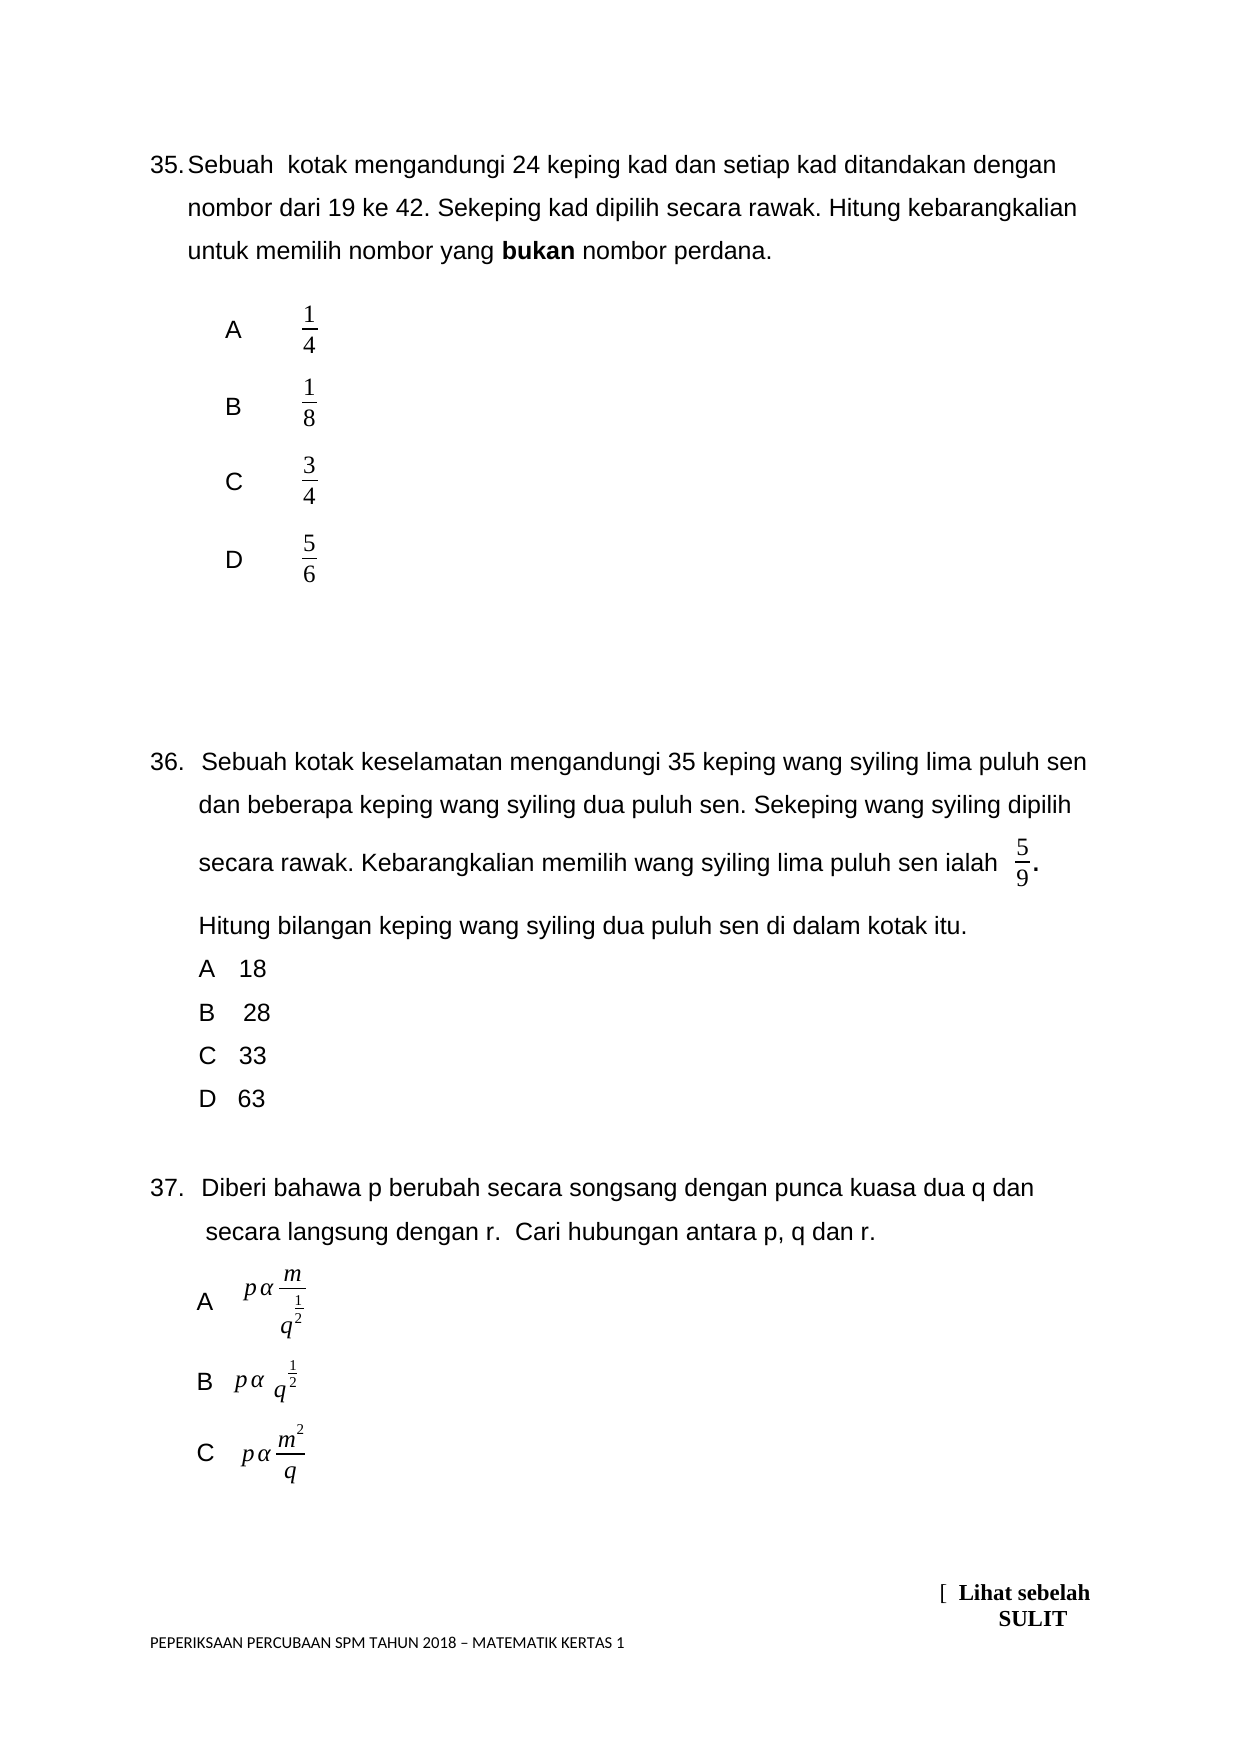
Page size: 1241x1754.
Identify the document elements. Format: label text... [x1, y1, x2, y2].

list Sebuah kotak keselamatan mengandungi 35 keping wang syiling lima puluh sen [150, 747, 1090, 776]
text D 63 [150, 1084, 1090, 1112]
text C [150, 452, 1090, 511]
text secara langsung dengan r. Cari hubungan antara p, q dan r. [150, 1217, 1090, 1245]
text D [150, 530, 1090, 589]
text B 28 [150, 997, 1090, 1026]
text B [150, 1356, 1090, 1404]
text B [225, 373, 1090, 432]
list Diberi bahawa p berubah secara songsang dengan punca kuasa dua q dan [150, 1173, 1090, 1202]
text C 33 [150, 1041, 1090, 1069]
text dan beberapa keping wang syiling dua puluh sen. Sekeping wang syiling dipilih [150, 790, 1090, 819]
text C [150, 1421, 1090, 1483]
text A 18 [150, 954, 1090, 983]
list Sebuah kotak mengandungi 24 keping kad dan setiap kad ditandakan dengan nombor dari 19 ke 42. Sekeping kad dipilih secara rawak. Hitung kebarangkalian untuk memilih nombor yang bukan nombor perdana. [150, 150, 1090, 265]
text A [150, 300, 1090, 359]
text secara rawak. Kebarangkalian memilih wang syiling lima puluh sen ialah . [150, 833, 1090, 892]
text Hitung bilangan keping wang syiling dua puluh sen di dalam kotak itu. [150, 911, 1090, 940]
text A [150, 1260, 1090, 1339]
